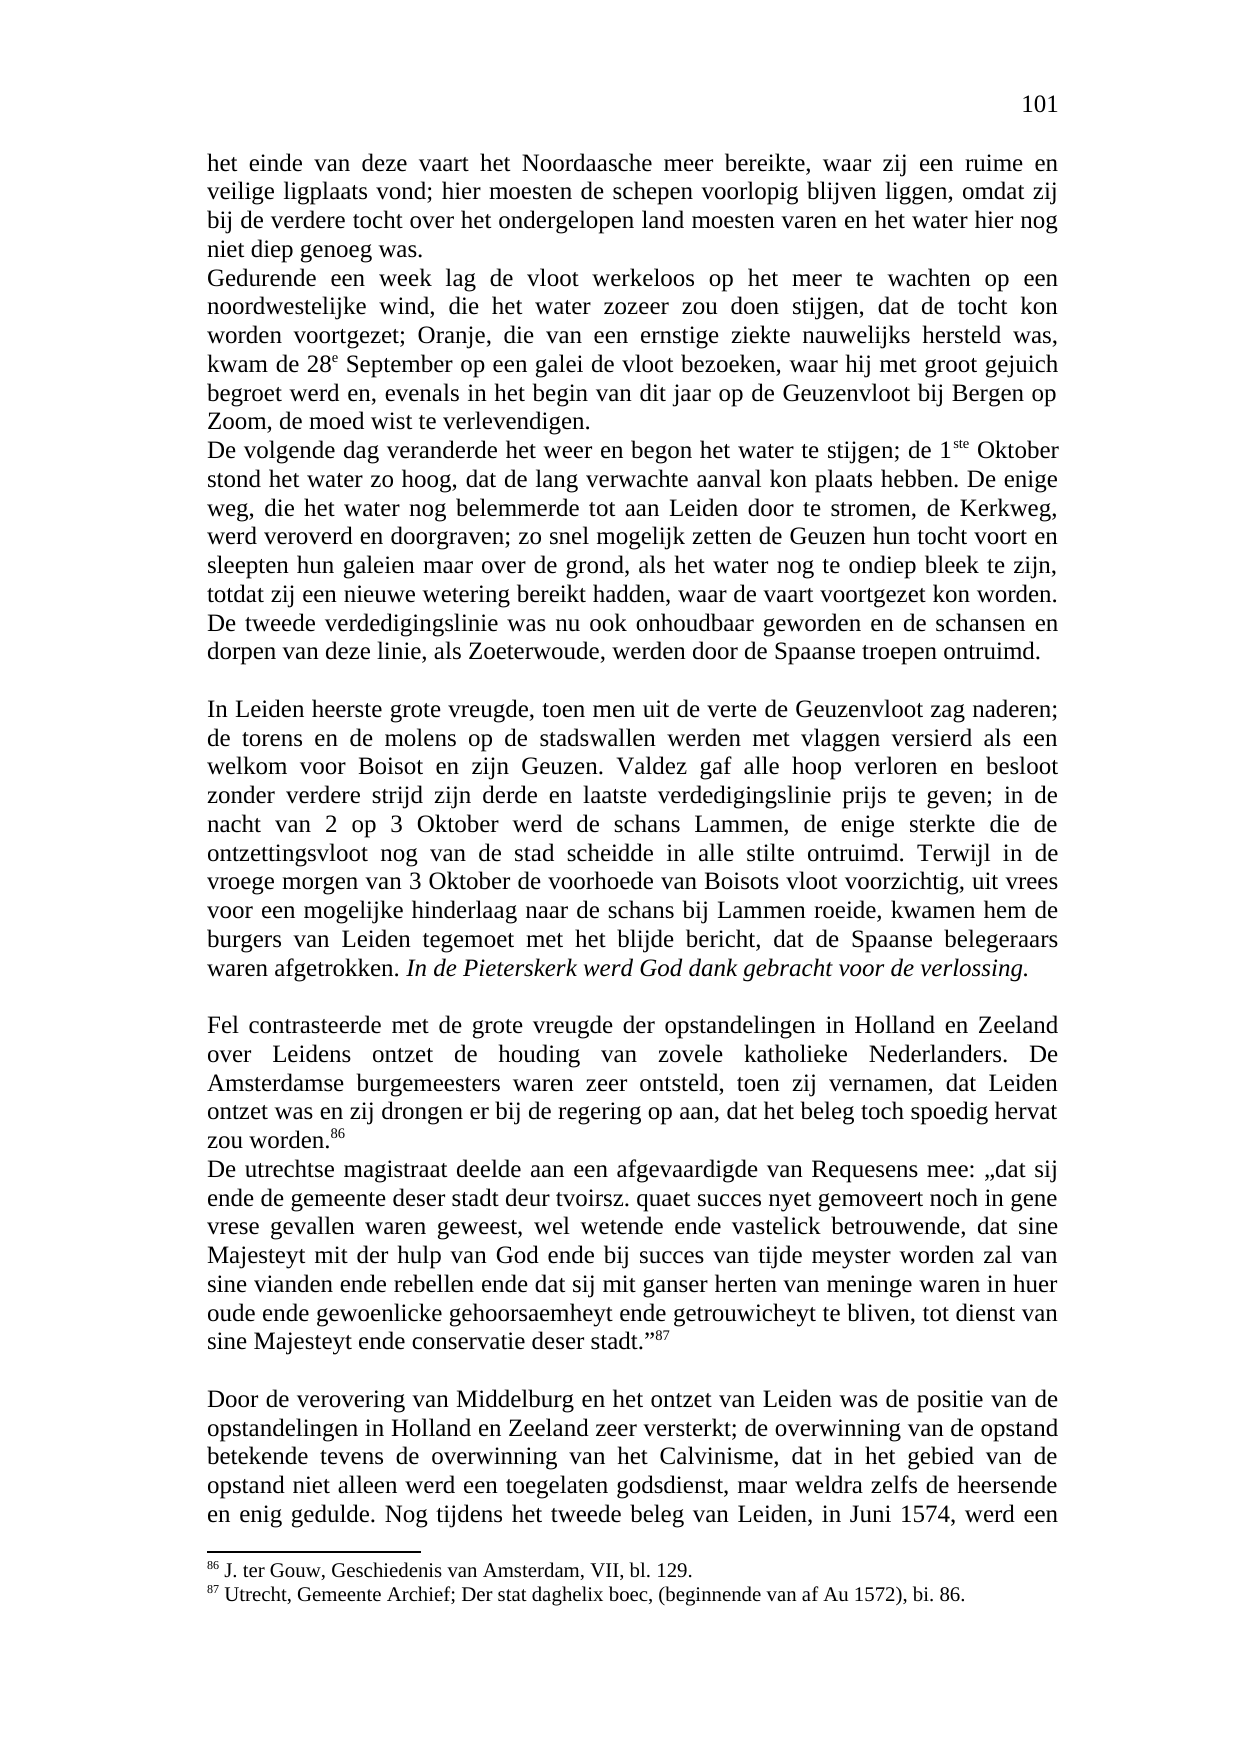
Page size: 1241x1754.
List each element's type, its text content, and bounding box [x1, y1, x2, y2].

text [207, 148, 1059, 263]
text In Leiden heerste grote vreugde, toen men uit de verte de Geuzenvloot zag naderen; de torens en de molens op de stadswallen werden met vlaggen versierd als een welkom voor Boisot en zijn Geuzen. Valdez gaf alle hoop verloren en besloot zonder verdere strijd zijn derde en laatste verdedigingslinie prijs te geven; in de nacht van 2 op 3 Oktober werd de schans Lammen, de enige sterkte die de ontzettingsvloot nog van de stad scheidde in alle stilte ontruimd. Terwijl in de vroege morgen van 3 Oktober de voorhoede van Boisots vloot voorzichtig, uit vrees voor een mogelijke hinderlaag naar de schans bij Lammen roeide, kwamen hem de burgers van Leiden tegemoet met het blijde bericht, dat de Spaanse belegeraars waren afgetrokken. In de Pieterskerk werd God dank gebracht voor de verlossing. [207, 694, 1059, 981]
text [207, 1384, 1059, 1528]
text De utrechtse magistraat deelde aan een afgevaardigde van Requesens mee: „dat sij ende de gemeente deser stadt deur tvoirsz. quaet succes nyet gemoveert noch in gene vrese gevallen waren geweest, wel wetende ende vastelick betrouwende, dat sine Majesteyt mit der hulp van God ende bij succes van tijde meyster worden zal van sine vianden ende rebellen ende dat sij mit ganser herten van meninge waren in huer oude ende gewoenlicke gehoorsaemheyt ende getrouwicheyt te bliven, tot dienst van sine Majesteyt ende conservatie deser stadt.” [207, 1154, 1059, 1355]
text De volgende dag veranderde het weer en begon het water te stijgen; de 1ste Oktober stond het water zo hoog, dat de lang verwachte aanval kon plaats hebben. De enige weg, die het water nog belemmerde tot aan Leiden door te stromen, de Kerkweg, werd veroverd en doorgraven; zo snel mogelijk zetten de Geuzen hun tocht voort en sleepten hun galeien maar over de grond, als het water nog te ondiep bleek te zijn, totdat zij een nieuwe wetering bereikt hadden, waar de vaart voortgezet kon worden. De tweede verdedigingslinie was nu ook onhoudbaar geworden en de schansen en dorpen van deze linie, als Zoeterwoude, werden door de Spaanse troepen ontruimd. [207, 435, 1059, 665]
text Fel contrasteerde met de grote vreugde der opstandelingen in Holland en Zeeland over Leidens ontzet de houding van zovele katholieke Nederlanders. De Amsterdamse burgemeesters waren zeer ontsteld, toen zij vernamen, dat Leiden ontzet was en zij drongen er bij de regering op aan, dat het beleg toch spoedig hervat zou worden. [207, 1010, 1059, 1154]
text Gedurende een week lag de vloot werkeloos op het meer te wachten op een noordwestelijke wind, die het water zozeer zou doen stijgen, dat de tocht kon worden voortgezet; Oranje, die van een ernstige ziekte nauwelijks hersteld was, kwam de 28e September op een galei de vloot bezoeken, waar hij met groot gejuich begroet werd en, evenals in het begin van dit jaar op de Geuzenvloot bij Bergen op Zoom, de moed wist te verlevendigen. [207, 263, 1059, 435]
